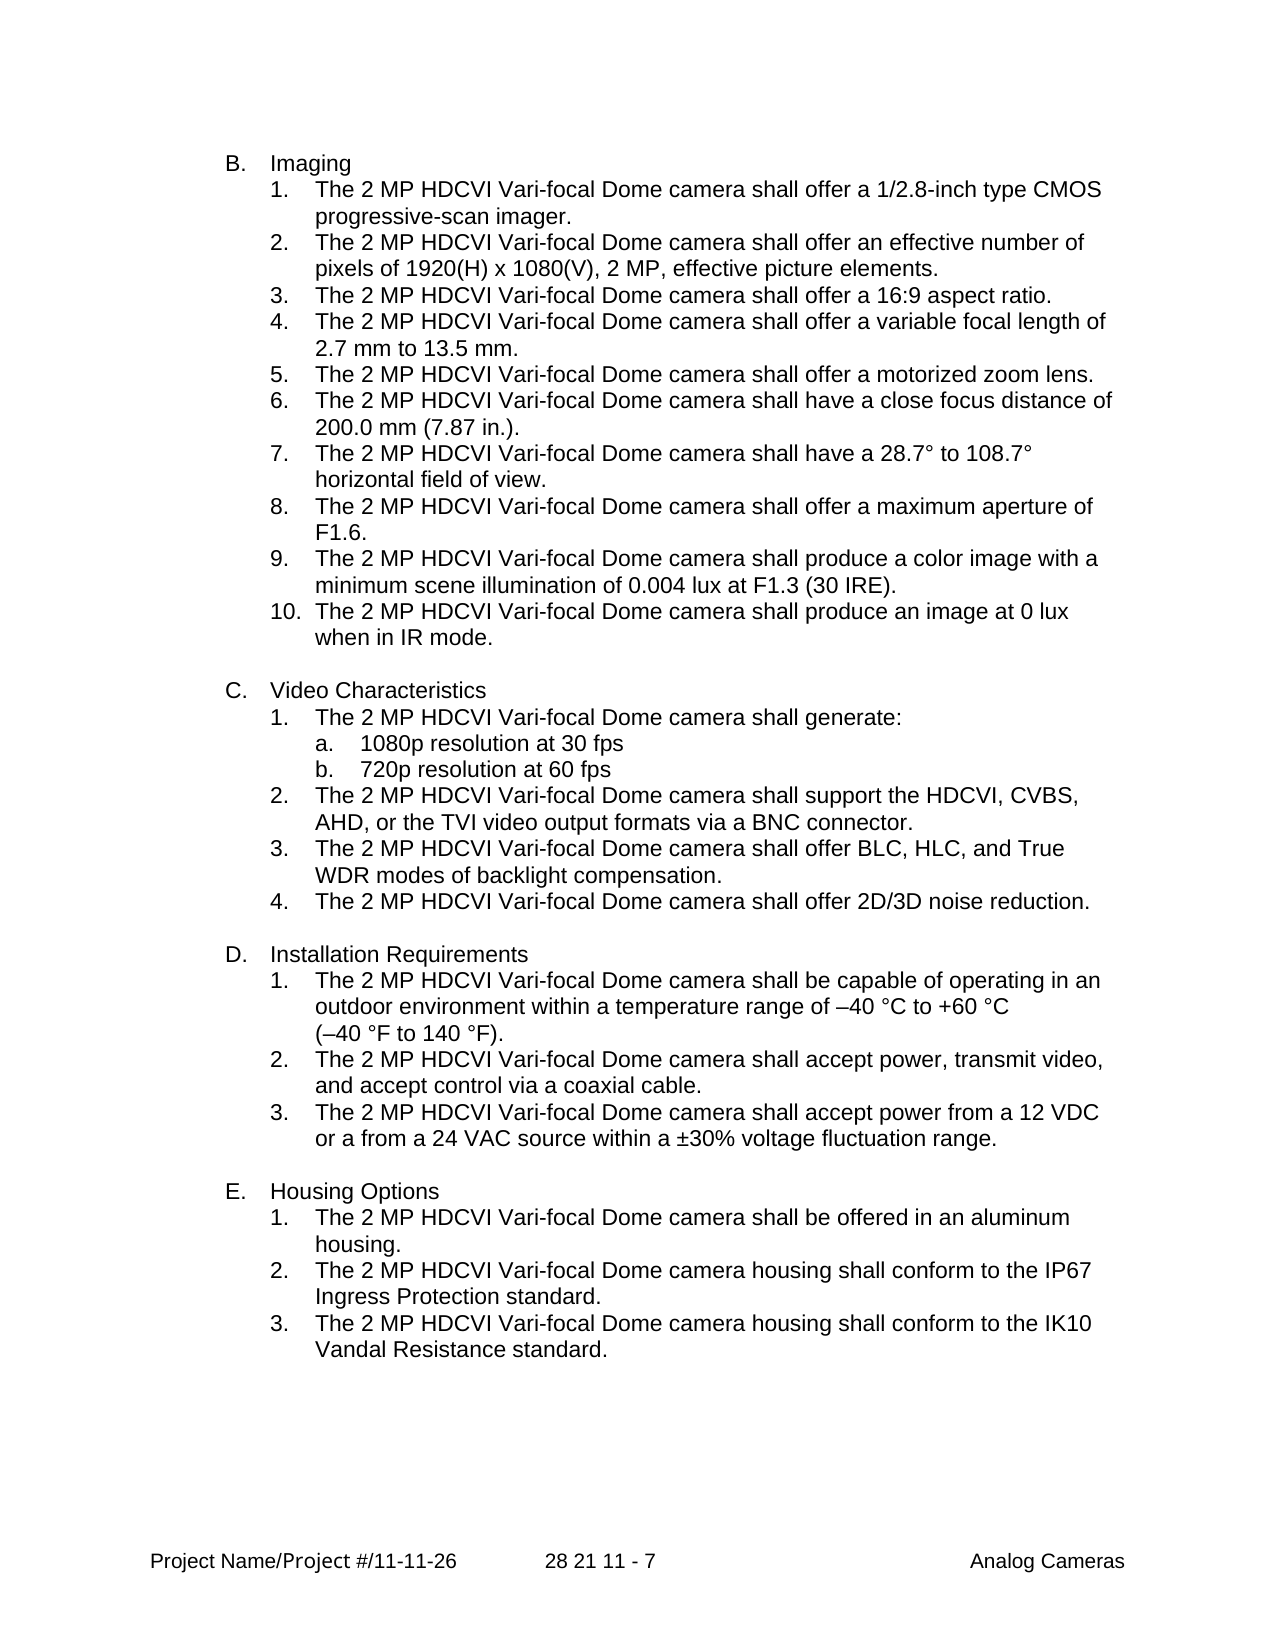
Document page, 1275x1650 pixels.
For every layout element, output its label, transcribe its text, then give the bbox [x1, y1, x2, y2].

list The 2 MP HDCVI Vari-focal Dome camera shall offer BLC, HLC, and True WDR modes of backlight compensation. [270, 835, 1125, 888]
list The 2 MP HDCVI Vari-focal Dome camera shall have a 28.7° to 108.7° horizontal field of view. [270, 440, 1125, 493]
list The 2 MP HDCVI Vari-focal Dome camera shall offer a motorized zoom lens. [270, 361, 1125, 387]
list Housing Options [225, 1178, 1125, 1204]
list Imaging [225, 150, 1125, 176]
list Installation Requirements [225, 941, 1125, 967]
list 720p resolution at 60 fps [315, 756, 1125, 782]
list The 2 MP HDCVI Vari-focal Dome camera shall offer a variable focal length of 2.7 mm to 13.5 mm. [270, 308, 1125, 361]
list The 2 MP HDCVI Vari-focal Dome camera shall offer a maximum aperture of F1.6. [270, 493, 1125, 545]
list The 2 MP HDCVI Vari-focal Dome camera shall offer a 1/2.8-inch type CMOS progressive-scan imager. [270, 176, 1125, 229]
list The 2 MP HDCVI Vari-focal Dome camera shall be capable of operating in an outdoor environment within a temperature range of –40 °C to +60 °C (–40 °F to 140 °F). [270, 967, 1125, 1046]
list Video Characteristics [225, 677, 1125, 703]
list The 2 MP HDCVI Vari-focal Dome camera shall offer 2D/3D noise reduction. [270, 888, 1125, 914]
list The 2 MP HDCVI Vari-focal Dome camera shall generate: [270, 703, 1125, 730]
list The 2 MP HDCVI Vari-focal Dome camera housing shall conform to the IK10 Vandal Resistance standard. [270, 1309, 1125, 1362]
list The 2 MP HDCVI Vari-focal Dome camera shall offer an effective number of pixels of 1920(H) x 1080(V), 2 MP, effective picture elements. [270, 229, 1125, 282]
list The 2 MP HDCVI Vari-focal Dome camera shall have a close focus distance of 200.0 mm (7.87 in.). [270, 387, 1125, 440]
list The 2 MP HDCVI Vari-focal Dome camera shall produce a color image with a minimum scene illumination of 0.004 lux at F1.3 (30 IRE). [270, 545, 1125, 598]
list The 2 MP HDCVI Vari-focal Dome camera housing shall conform to the IP67 Ingress Protection standard. [270, 1257, 1125, 1309]
list The 2 MP HDCVI Vari-focal Dome camera shall be offered in an aluminum housing. [270, 1204, 1125, 1257]
list The 2 MP HDCVI Vari-focal Dome camera shall support the HDCVI, CVBS, AHD, or the TVI video output formats via a BNC connector. [270, 782, 1125, 835]
list The 2 MP HDCVI Vari-focal Dome camera shall accept power from a 12 VDC or a from a 24 VAC source within a ±30% voltage fluctuation range. [270, 1099, 1125, 1151]
list 1080p resolution at 30 fps [315, 730, 1125, 756]
list The 2 MP HDCVI Vari-focal Dome camera shall offer a 16:9 aspect ratio. [270, 282, 1125, 308]
list The 2 MP HDCVI Vari-focal Dome camera shall accept power, transmit video, and accept control via a coaxial cable. [270, 1046, 1125, 1099]
list The 2 MP HDCVI Vari-focal Dome camera shall produce an image at 0 lux when in IR mode. [270, 598, 1125, 651]
